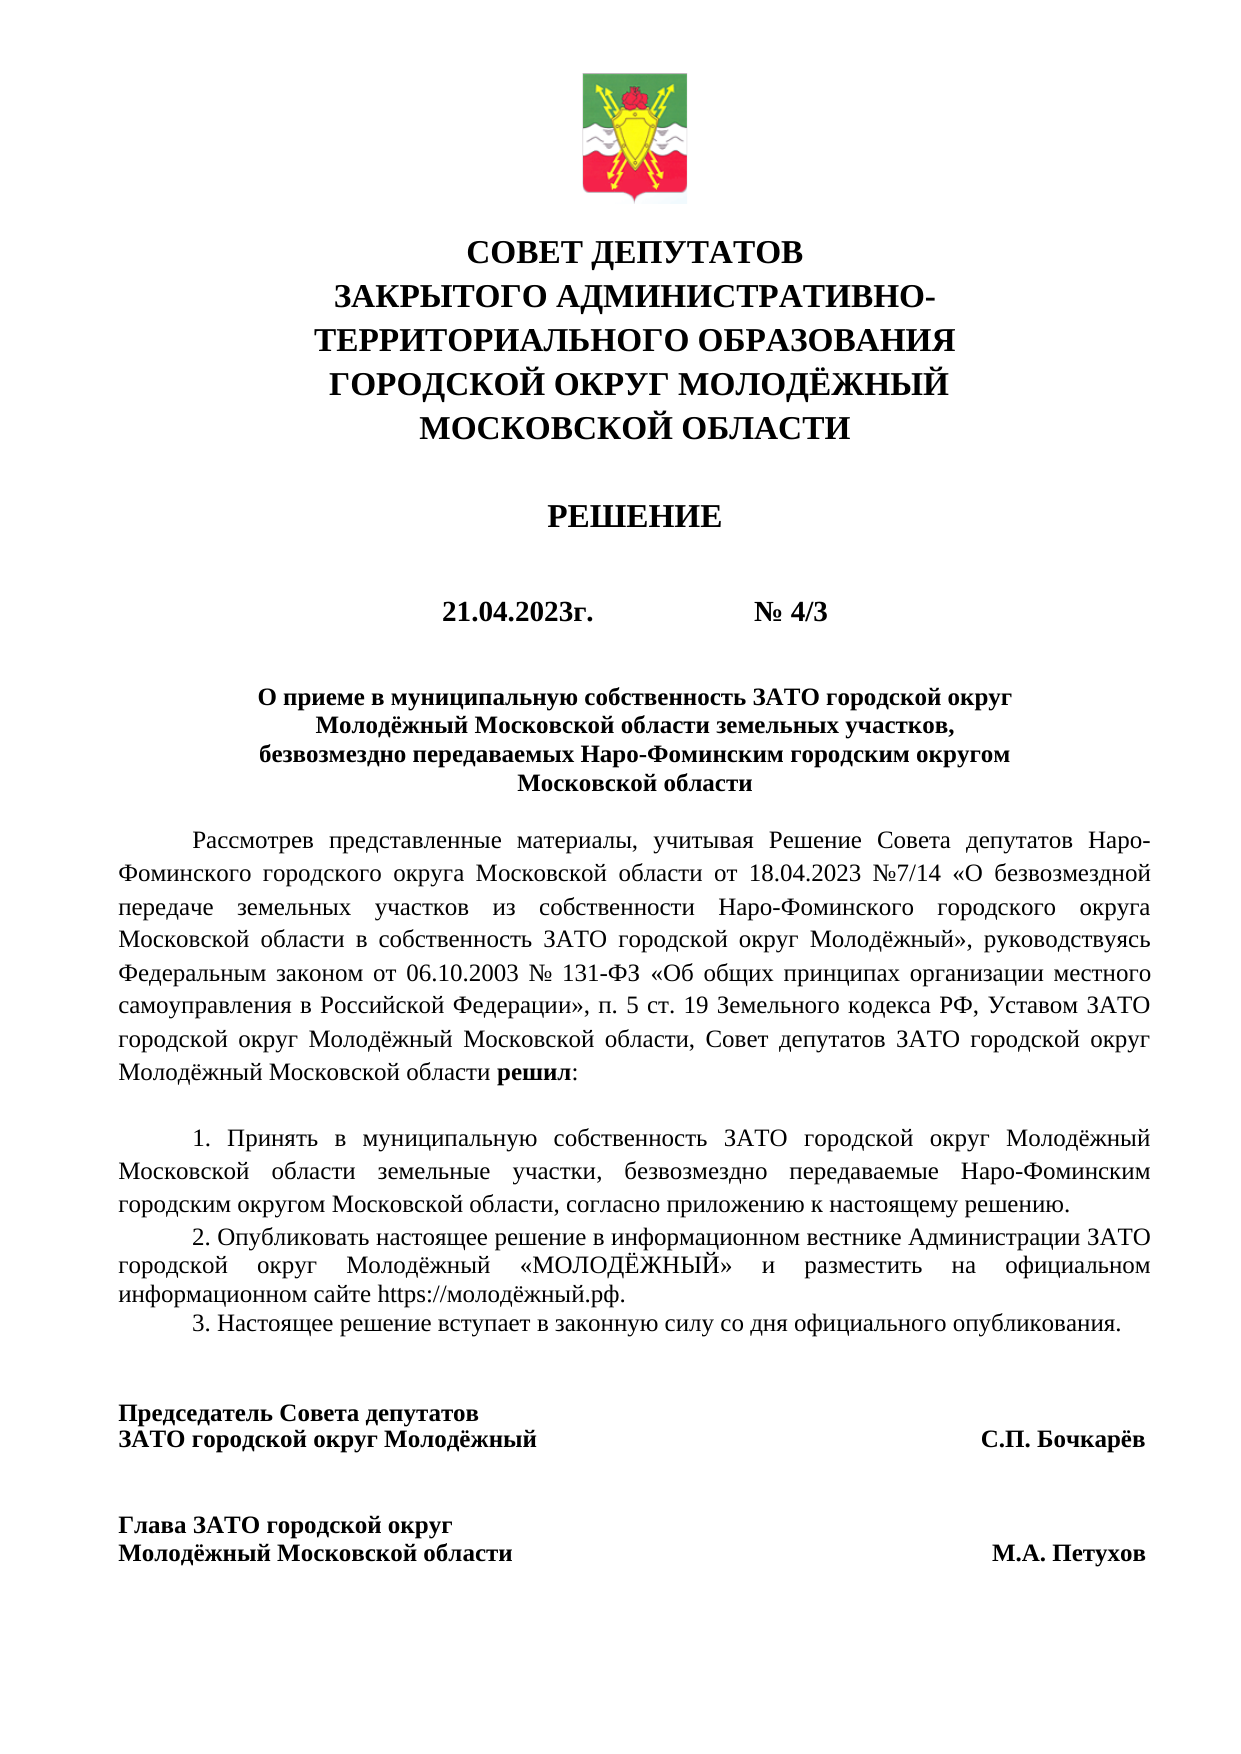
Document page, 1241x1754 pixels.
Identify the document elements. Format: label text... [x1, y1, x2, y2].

text МОСКОВСКОЙ ОБЛАСТИ [118, 408, 1152, 447]
text ЗАТО городской округ Молодёжный С.П. Бочкарёв [118, 1427, 1152, 1452]
text ГОРОДСКОЙ ОКРУГ МОЛОДЁЖНЫЙ [118, 364, 1152, 403]
text 21.04.2023г. № 4/3 [118, 594, 1152, 628]
text 3. Настоящее решение вступает в законную силу со дня официального опубликования. [118, 1308, 1152, 1337]
text Молодёжный Московской области земельных участков, [118, 711, 1152, 739]
text Рассмотрев представленные материалы, учитывая Решение Совета депутатов Наро-Фоминского городского округа Московской области от 18.04.2023 №7/14 «О безвозмездной передаче земельных участков из собственности Наро-Фоминского городского округа Московской области в собственность ЗАТО городской округ Молодёжный», руководствуясь Федеральным законом от 06.10.2003 № 131-ФЗ «Об общих принципах организации местного самоуправления в Российской Федерации», п. 5 ст. 19 Земельного кодекса РФ, Уставом ЗАТО городской округ Молодёжный Московской области, Совет депутатов ЗАТО городской округ Молодёжный Московской области решил: [118, 826, 1152, 1085]
text Председатель Совета депутатов [118, 1398, 1152, 1427]
text Глава ЗАТО городской округ [118, 1510, 1152, 1538]
text 2. Опубликовать настоящее решение в информационном вестнике Администрации ЗАТО городской округ Молодёжный «МОЛОДЁЖНЫЙ» и разместить на официальном информационном сайте https://молодёжный.рф. [118, 1222, 1152, 1308]
text Молодёжный Московской области М.А. Петухов [118, 1538, 1152, 1567]
picture [582, 73, 688, 204]
text ЗАКРЫТОГО АДМИНИСТРАТИВНО- [118, 276, 1152, 315]
text безвозмездно передаваемых Наро-Фоминским городским округом [118, 739, 1152, 768]
text 1. Принять в муниципальную собственность ЗАТО городской округ Молодёжный Московской области земельные участки, безвозмездно передаваемые Наро-Фоминским городским округом Московской области, согласно приложению к настоящему решению. [118, 1123, 1152, 1217]
text Московской области [118, 768, 1152, 797]
text О приеме в муниципальную собственность ЗАТО городской округ [118, 682, 1152, 711]
text СОВЕТ ДЕПУТАТОВ [118, 232, 1152, 271]
text ТЕРРИТОРИАЛЬНОГО ОБРАЗОВАНИЯ [118, 320, 1152, 359]
text РЕШЕНИЕ [118, 497, 1152, 535]
